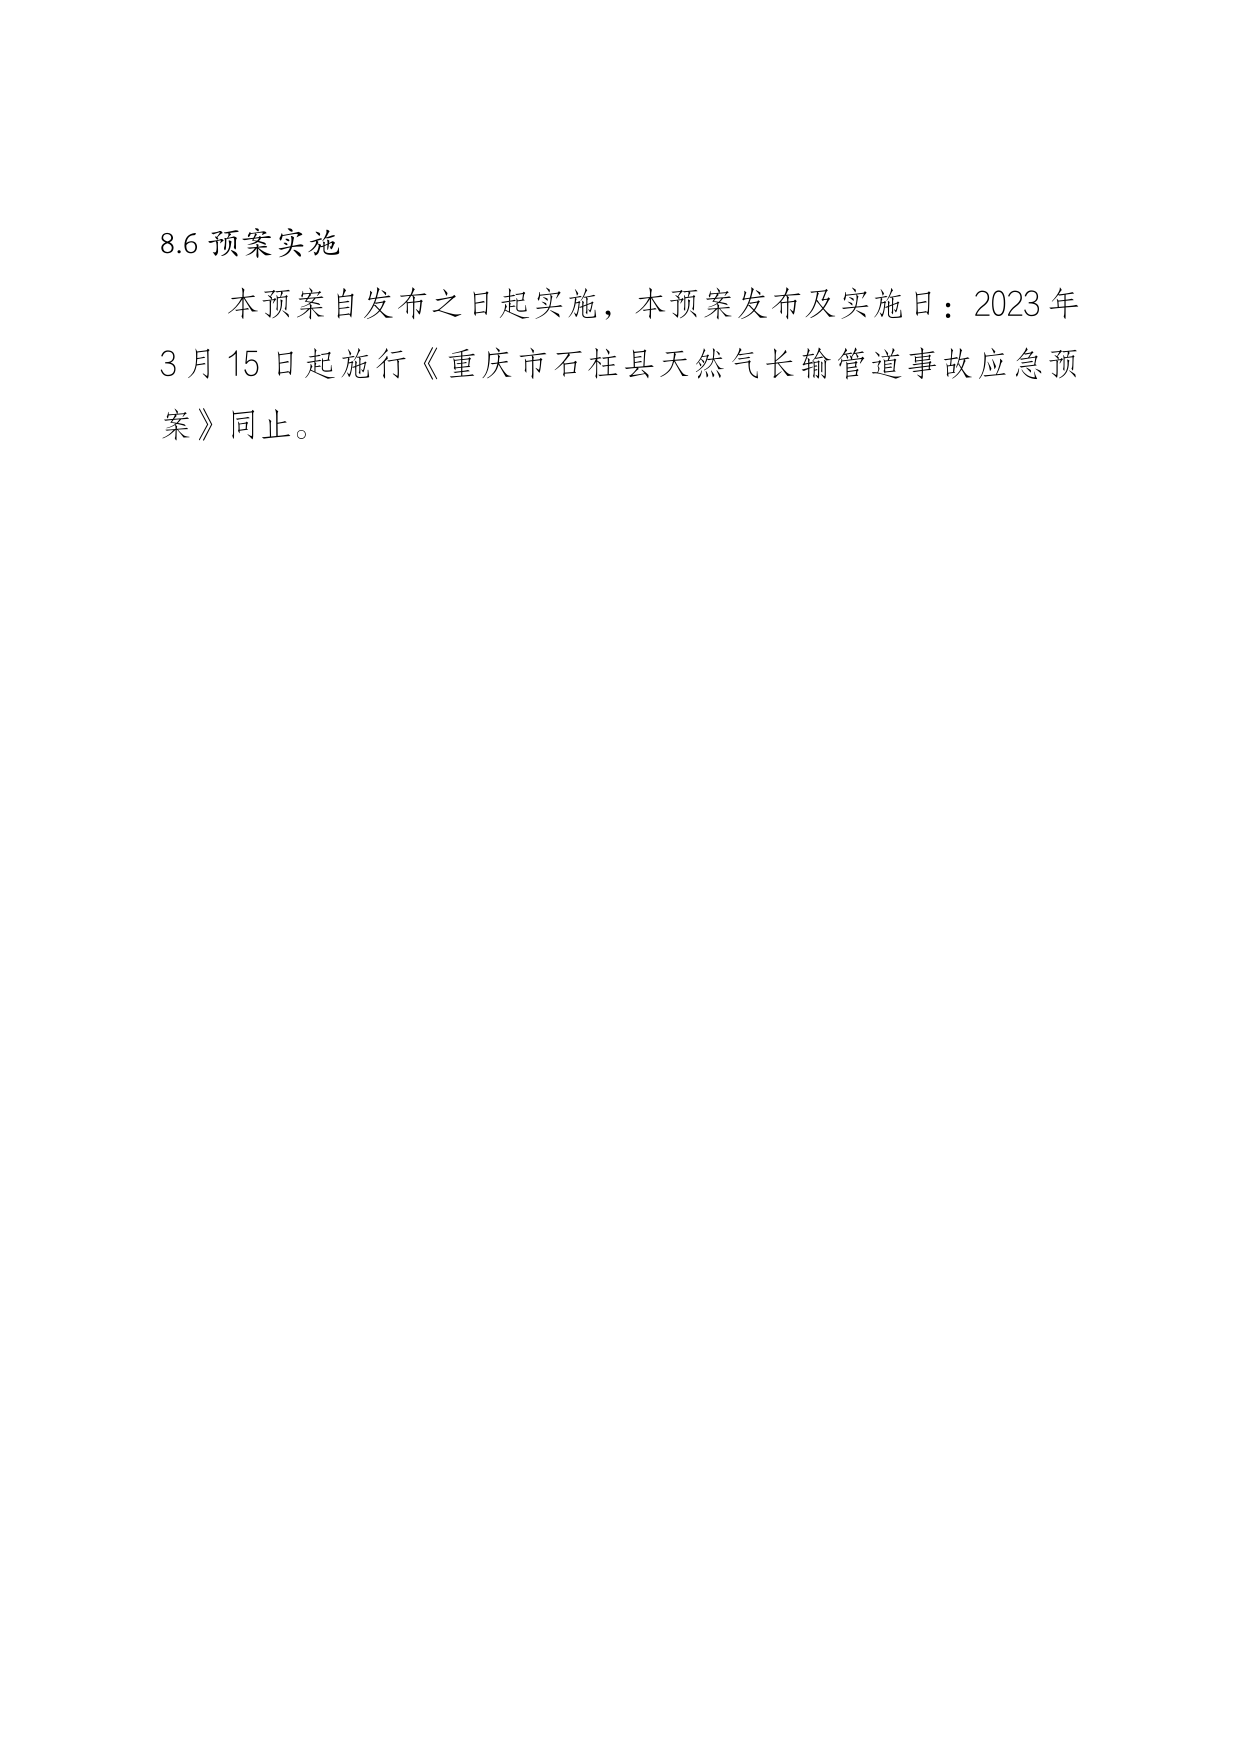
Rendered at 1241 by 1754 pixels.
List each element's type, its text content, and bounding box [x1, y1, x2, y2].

text 本预案自发布之日起实施，本预案发布及实施日：2023年3月15日起施行《重庆市石柱县天然气长输管道事故应急预案》同止。 [159, 267, 1081, 448]
subtitle 8.6 预案实施 [159, 207, 1081, 267]
